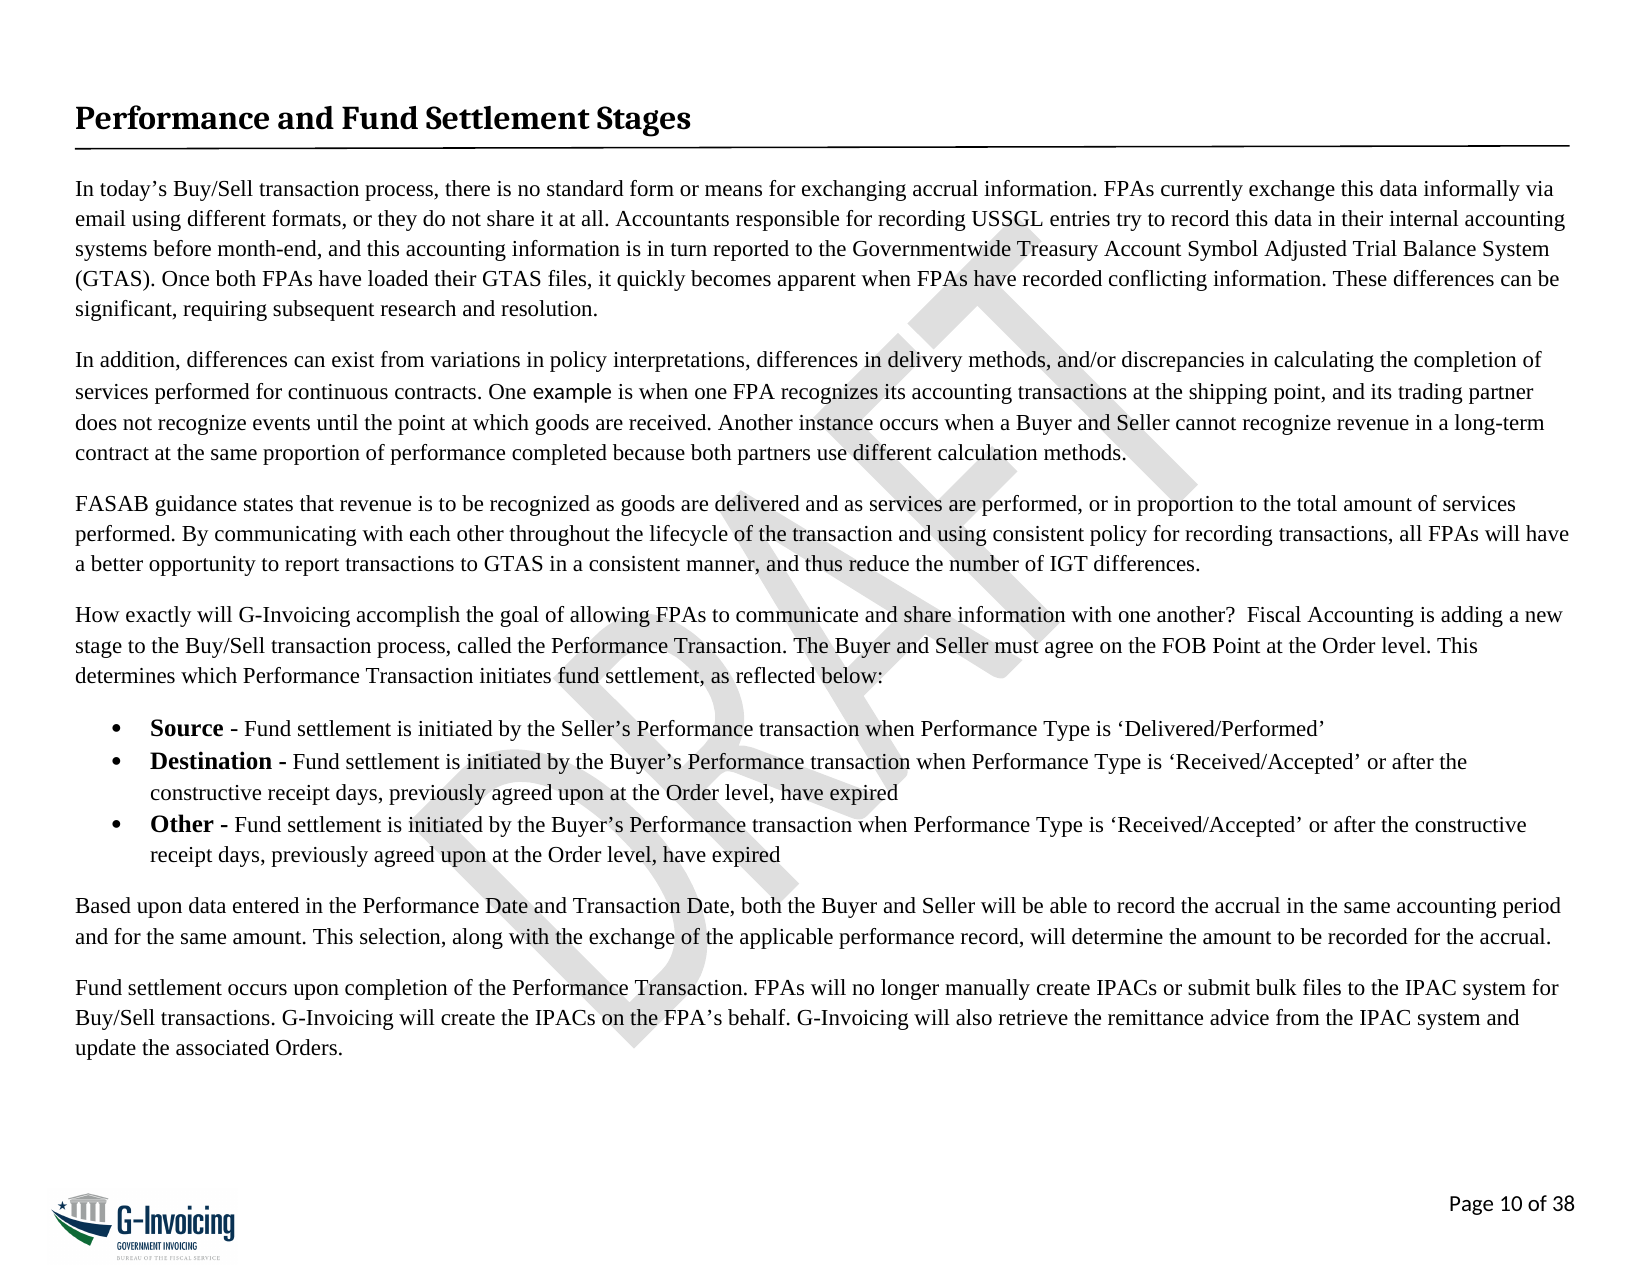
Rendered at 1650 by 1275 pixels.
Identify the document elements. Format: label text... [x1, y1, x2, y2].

picture [46, 1188, 238, 1265]
text FASAB guidance states that revenue is to be recognized as goods are delivered and as services are performed, or in proportion to the total amount of services performed. By communicating with each other throughout the lifecycle of the transaction and using consistent policy for recording transactions, all FPAs will have a better opportunity to report transactions to GTAS in a consistent manner, and thus reduce the number of IGT differences. [75, 490, 1575, 577]
text In today’s Buy/Sell transaction process, there is no standard form or means for exchanging accrual information. FPAs currently exchange this data informally via email using different formats, or they do not share it at all. Accountants responsible for recording USSGL entries try to record this data in their internal accounting systems before month-end, and this accounting information is in turn reported to the Governmentwide Treasury Account Symbol Adjusted Trial Balance System (GTAS). Once both FPAs have loaded their GTAS files, it quickly becomes apparent when FPAs have recorded conflicting information. These differences can be significant, requiring subsequent research and resolution. [75, 174, 1575, 322]
text Fund settlement occurs upon completion of the Performance Transaction. FPAs will no longer manually create IPACs or submit bulk files to the IPAC system for Buy/Sell transactions. G-Invoicing will create the IPACs on the FPA’s behalf. G-Invoicing will also retrieve the remittance advice from the IPAC system and update the associated Orders. [75, 974, 1575, 1061]
list Source - Fund settlement is initiated by the Seller’s Performance transaction when Performance Type is ‘Delivered/Performed’ [112, 713, 1575, 742]
text How exactly will G-Invoicing accomplish the goal of allowing FPAs to communicate and share information with one another? Fiscal Accounting is adding a new stage to the Buy/Sell transaction process, called the Performance Transaction. The Buyer and Seller must agree on the FOB Point at the Order level. This determines which Performance Transaction initiates fund settlement, as reflected below: [75, 602, 1575, 688]
list Other - Fund settlement is initiated by the Buyer’s Performance transaction when Performance Type is ‘Received/Accepted’ or after the constructive receipt days, previously agreed upon at the Order level, have expired [112, 809, 1575, 868]
text Based upon data entered in the Performance Date and Transaction Date, both the Buyer and Seller will be able to record the accrual in the same accounting period and for the same amount. This selection, along with the exchange of the applicable performance record, will determine the amount to be recorded for the accrual. [75, 892, 1575, 949]
subtitle Performance and Fund Settlement Stages [75, 100, 1575, 138]
list Destination - Fund settlement is initiated by the Buyer’s Performance transaction when Performance Type is ‘Received/Accepted’ or after the constructive receipt days, previously agreed upon at the Order level, have expired [112, 746, 1575, 805]
text In addition, differences can exist from variations in policy interpretations, differences in delivery methods, and/or discrepancies in calculating the completion of services performed for continuous contracts. One example is when one FPA recognizes its accounting transactions at the shipping point, and its trading partner does not recognize events until the point at which goods are received. Another instance occurs when a Buyer and Seller cannot recognize revenue in a long-term contract at the same proportion of performance completed because both partners use different calculation methods. [75, 346, 1575, 465]
